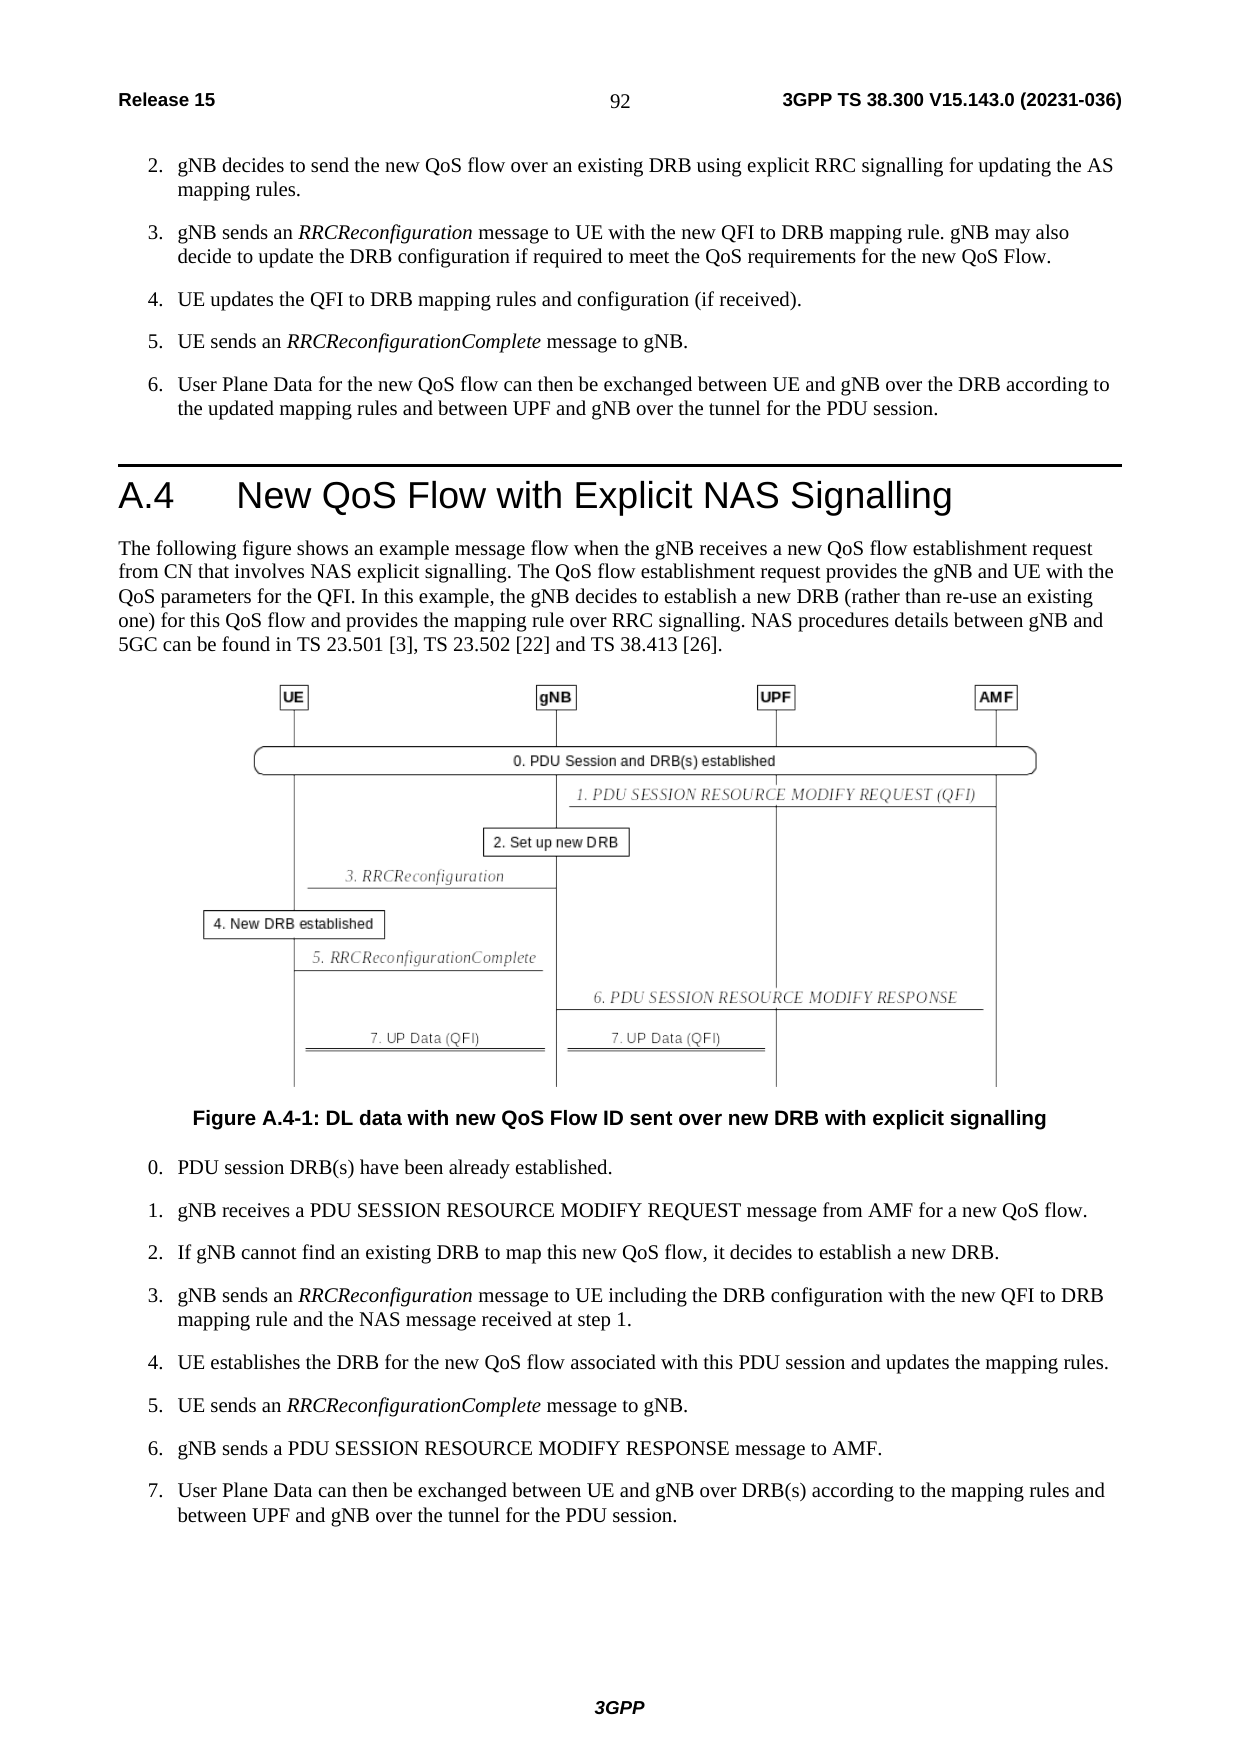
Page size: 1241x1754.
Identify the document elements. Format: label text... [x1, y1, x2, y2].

text 6. gNB sends a PDU SESSION RESOURCE MODIFY RESPONSE message to AMF. [148, 1436, 1122, 1460]
text 1. gNB receives a PDU SESSION RESOURCE MODIFY REQUEST message from AMF for a new QoS flow. [148, 1197, 1122, 1222]
text 7. User Plane Data can then be exchanged between UE and gNB over DRB(s) according to the mapping rules and between UPF and gNB over the tunnel for the PDU session. [148, 1478, 1122, 1527]
text 2. gNB decides to send the new QoS flow over an existing DRB using explicit RRC signalling for updating the AS mapping rules. [148, 153, 1122, 201]
text 5. UE sends an RRCReconfigurationComplete message to gNB. [148, 1393, 1122, 1417]
text 3. gNB sends an RRCReconfiguration message to UE including the DRB configuration with the new QFI to DRB mapping rule and the NAS message received at step 1. [148, 1283, 1122, 1331]
text 2. If gNB cannot find an existing DRB to map this new QoS flow, it decides to establish a new DRB. [148, 1240, 1122, 1264]
subtitle A.4 New QoS Flow with Explicit NAS Signalling [118, 467, 1122, 517]
text 4. UE updates the QFI to DRB mapping rules and configuration (if received). [148, 287, 1122, 311]
text 6. User Plane Data for the new QoS flow can then be exchanged between UE and gNB over the DRB according to the updated mapping rules and between UPF and gNB over the tunnel for the PDU session. [148, 372, 1122, 420]
text 5. UE sends an RRCReconfigurationComplete message to gNB. [148, 329, 1122, 353]
text The following figure shows an example message flow when the gNB receives a new QoS flow establishment request from CN that involves NAS explicit signalling. The QoS flow establishment request provides the gNB and UE with the QoS parameters for the QFI. In this example, the gNB decides to establish a new DRB (rather than re-use an existing one) for this QoS flow and provides the mapping rule over RRC signalling. NAS procedures details between gNB and 5GC can be found in TS 23.501 [3], TS 23.502 [22] and TS 38.413 [26]. [118, 535, 1122, 656]
text 0. PDU session DRB(s) have been already established. [148, 1155, 1122, 1179]
text 4. UE establishes the DRB for the new QoS flow associated with this PDU session and updates the mapping rules. [148, 1350, 1122, 1374]
text Figure A.4-1: DL data with new QoS Flow ID sent over new DRB with explicit signalling [118, 1106, 1122, 1130]
text 3. gNB sends an RRCReconfiguration message to UE with the new QFI to DRB mapping rule. gNB may also decide to update the DRB configuration if required to meet the QoS requirements for the new QoS Flow. [148, 220, 1122, 268]
